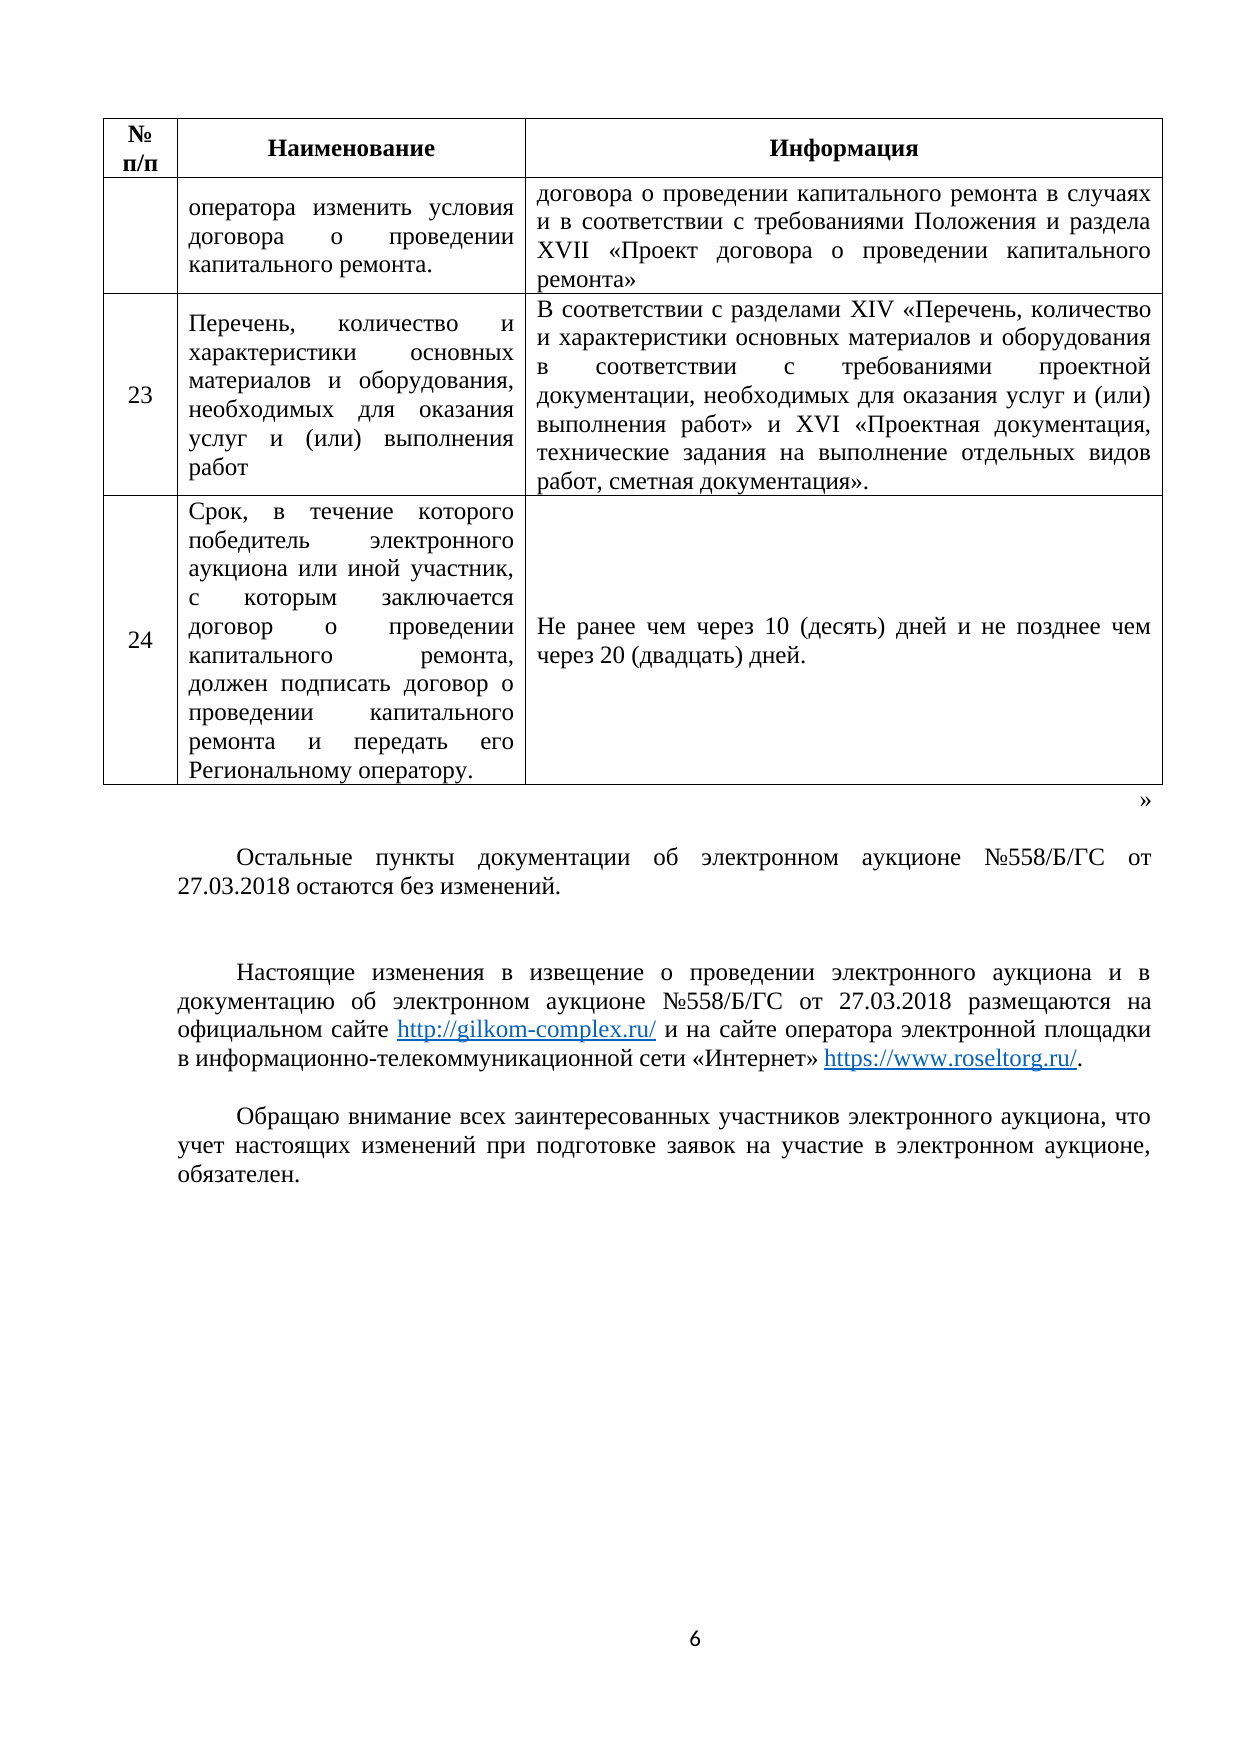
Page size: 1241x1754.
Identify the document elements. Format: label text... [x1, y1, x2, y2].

text » [177, 785, 1152, 813]
table_header № п/п [104, 119, 177, 177]
table_cell 22 [104, 178, 177, 293]
table_cell Не ранее чем через 10 (десять) дней и не позднее чем через 20 (двадцать) дней. [526, 496, 1162, 783]
text Обращаю внимание всех заинтересованных участников электронного аукциона, что учет настоящих изменений при подготовке заявок на участие в электронном аукционе, обязателен. [177, 1101, 1152, 1187]
text Настоящие изменения в извещение о проведении электронного аукциона и в документацию об электронном аукционе №558/Б/ГС от 27.03.2018 размещаются на официальном сайте http://gilkom-complex.ru/ и на сайте оператора электронной площадки в информационно-телекоммуникационной сети «Интернет» https://www.roseltorg.ru/. [177, 957, 1152, 1072]
table_cell 23 [104, 294, 177, 495]
table_cell В соответствии с разделами XIV «Перечень, количество и характеристики основных материалов и оборудования в соответствии с требованиями проектной документации, необходимых для оказания услуг и (или) выполнения работ» и XVI «Проектная документация, технические задания на выполнение отдельных видов работ, сметная документация». [526, 294, 1162, 495]
table_cell Перечень, количество и характеристики основных материалов и оборудования, необходимых для оказания услуг и (или) выполнения работ [178, 294, 525, 495]
table_header Информация [526, 119, 1162, 177]
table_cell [178, 178, 525, 293]
table_header Наименование [178, 119, 525, 177]
table_cell Срок, в течение которого победитель электронного аукциона или иной участник, с которым заключается договор о проведении капитального ремонта, должен подписать договор о проведении капитального ремонта и передать его Региональному оператору. [178, 496, 525, 783]
list Остальные пункты документации об электронном аукционе №558/Б/ГС от 27.03.2018 остаются без изменений. [177, 842, 1151, 899]
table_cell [526, 178, 1162, 293]
table_cell 24 [104, 496, 177, 783]
